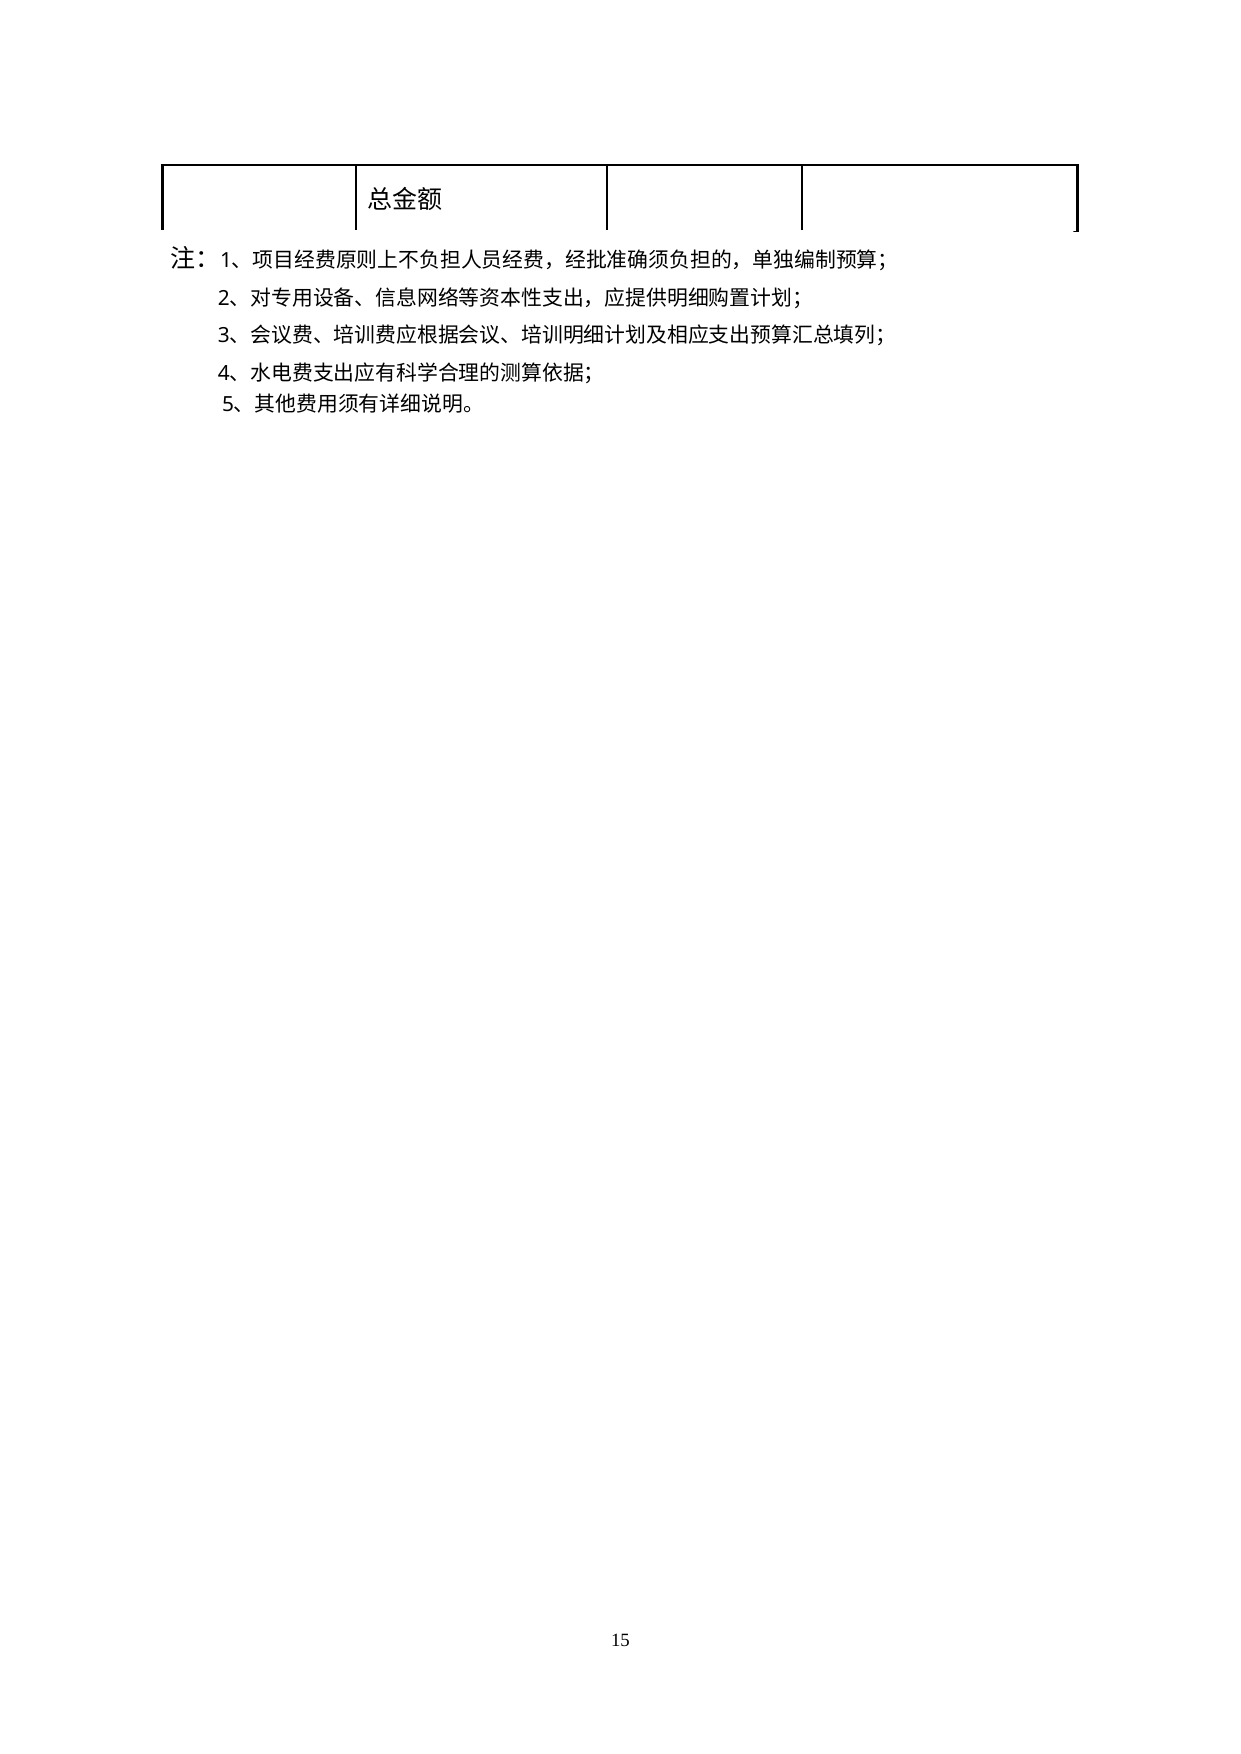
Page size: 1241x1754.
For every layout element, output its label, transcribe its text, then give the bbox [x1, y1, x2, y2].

table_cell [164, 166, 355, 230]
table_cell [803, 166, 1076, 231]
table_cell [608, 166, 801, 230]
table_cell 总金额 [357, 166, 606, 230]
